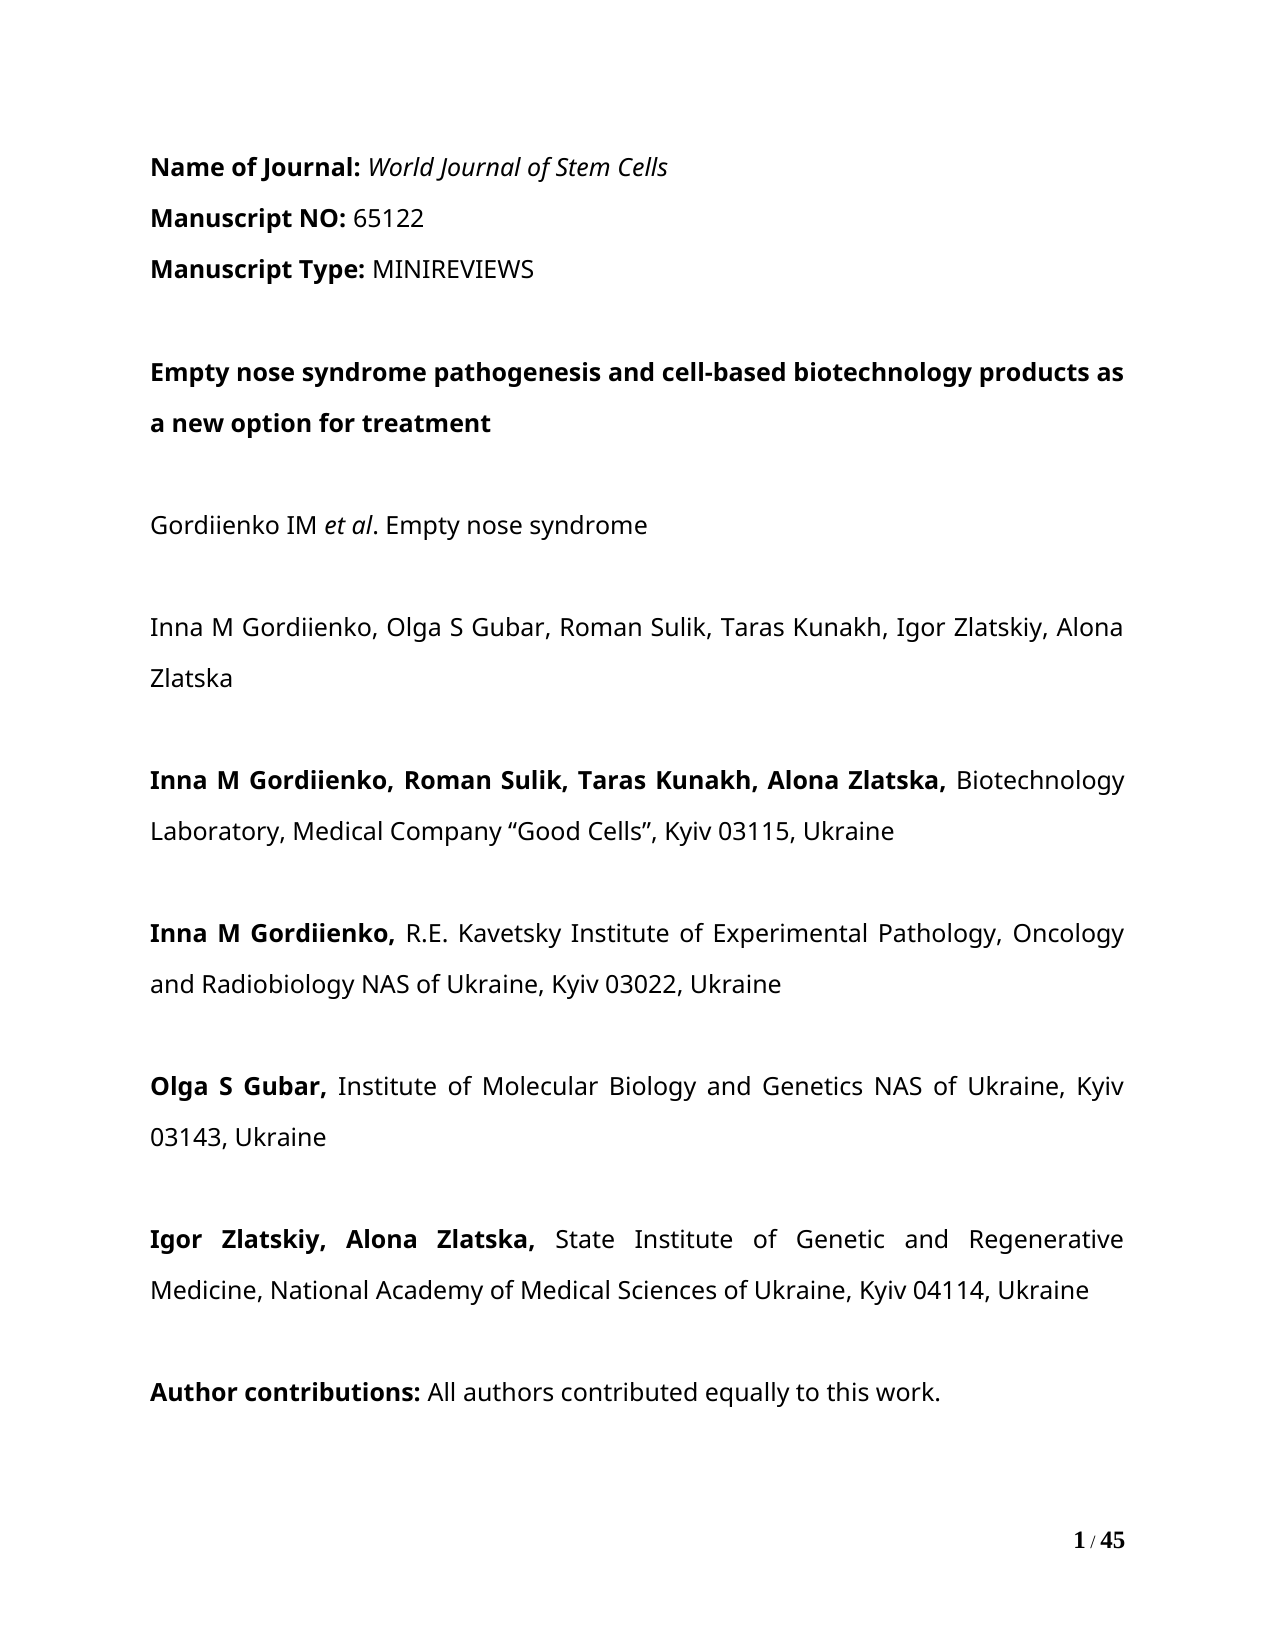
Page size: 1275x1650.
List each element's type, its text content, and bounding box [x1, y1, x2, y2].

text Inna M Gordiienko, Olga S Gubar, Roman Sulik, Taras Kunakh, Igor Zlatskiy, Alona Zlatska [150, 609, 1125, 694]
text Name of Journal: World Journal of Stem Cells [150, 150, 1125, 184]
text Manuscript Type: MINIREVIEWS [150, 252, 1125, 286]
text Manuscript NO: 65122 [150, 201, 1125, 235]
text Empty nose syndrome pathogenesis and cell-based biotechnology products as a new option for treatment [150, 354, 1125, 439]
text Inna M Gordiienko, Roman Sulik, Taras Kunakh, Alona Zlatska, Biotechnology Laboratory, Medical Company “Good Cells”, Kyiv 03115, Ukraine [150, 762, 1125, 848]
text Author contributions: All authors contributed equally to this work. [150, 1375, 1125, 1409]
text Inna M Gordiienko, R.E. Kavetsky Institute of Experimental Pathology, Oncology and Radiobiology NAS of Ukraine, Kyiv 03022, Ukraine [150, 916, 1125, 1001]
text Igor Zlatskiy, Alona Zlatska, State Institute of Genetic and Regenerative Medicine, National Academy of Medical Sciences of Ukraine, Kyiv 04114, Ukraine [150, 1222, 1125, 1307]
text Olga S Gubar, Institute of Molecular Biology and Genetics NAS of Ukraine, Kyiv 03143, Ukraine [150, 1069, 1125, 1154]
text Gordiienko IM et al. Empty nose syndrome [150, 507, 1125, 541]
